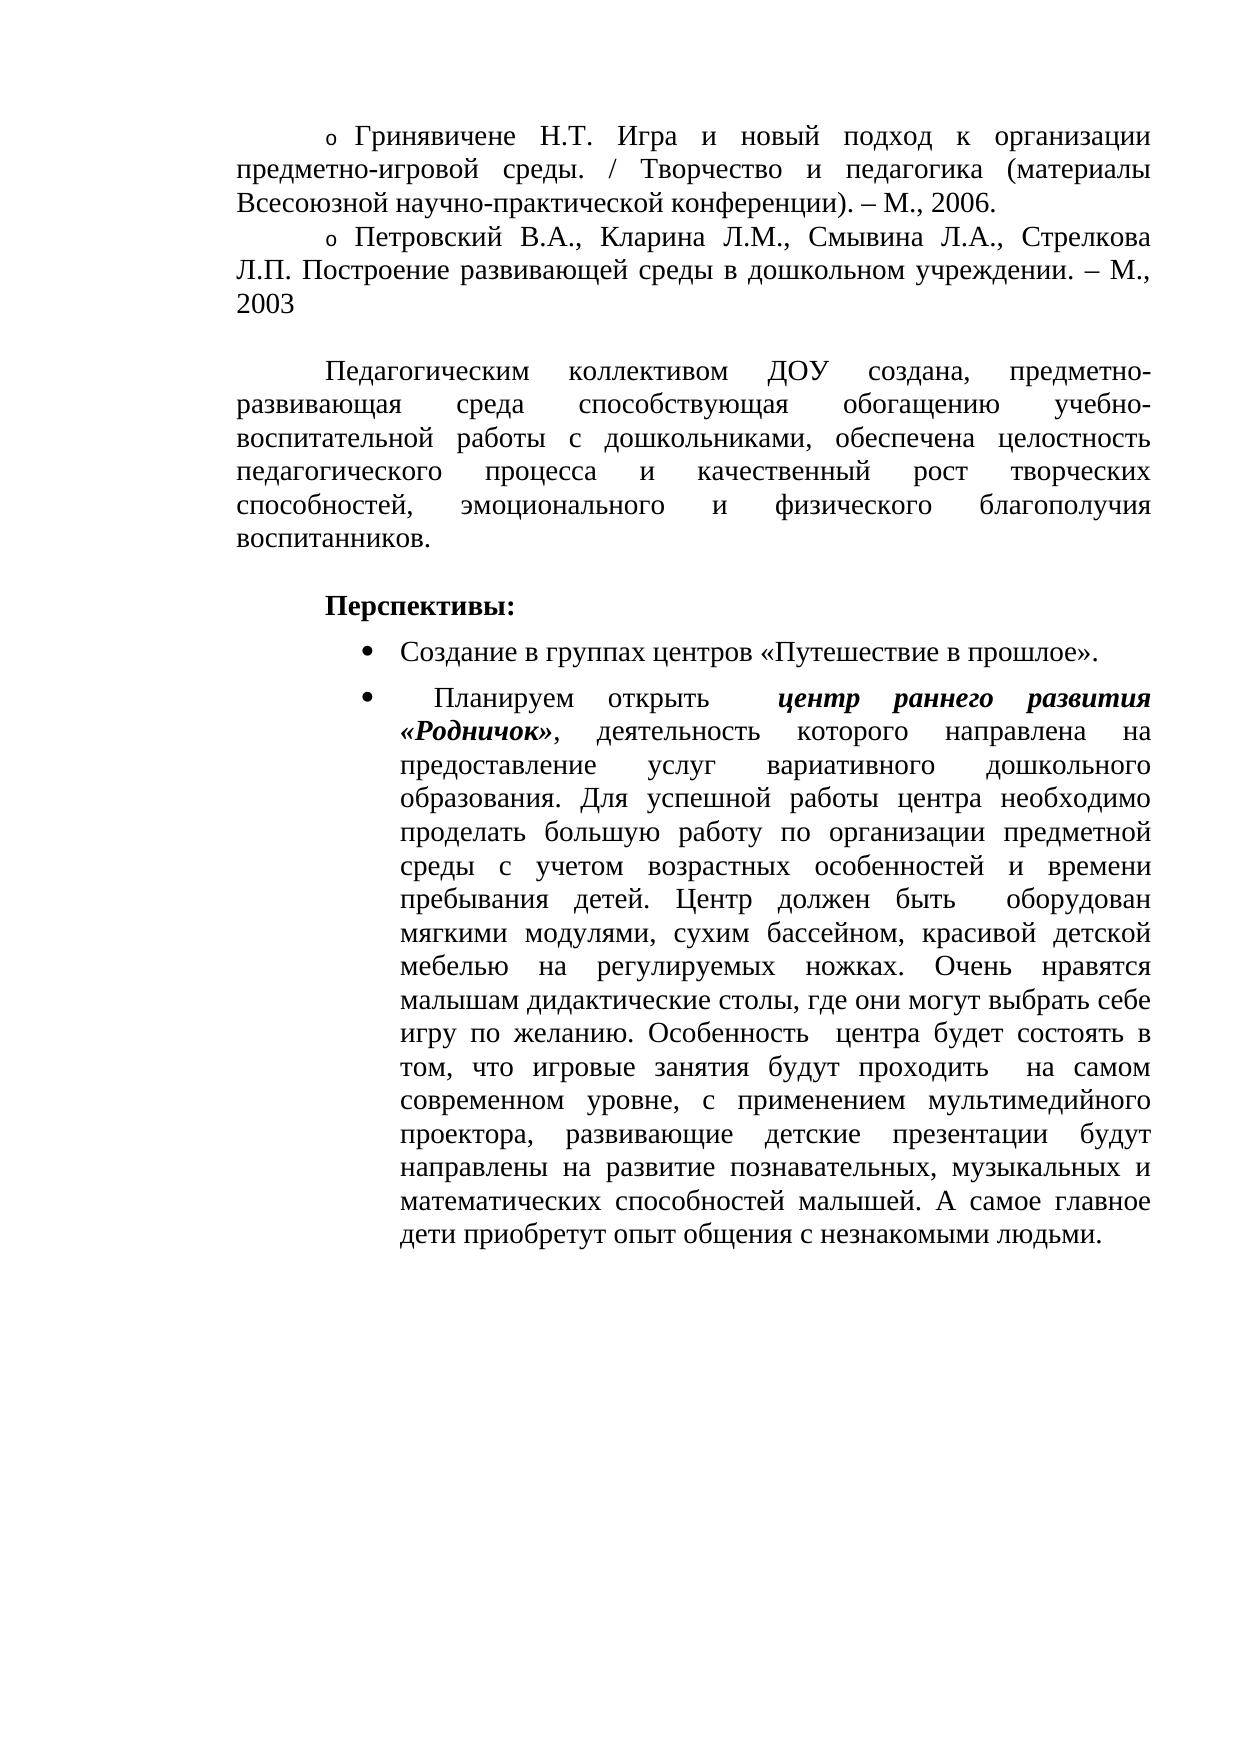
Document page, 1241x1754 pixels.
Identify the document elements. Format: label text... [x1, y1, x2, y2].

text Перспективы: [236, 588, 1152, 621]
list Петровский В.А., Кларина Л.М., Смывина Л.А., Стрелкова Л.П. Построение развивающей среды в дошкольном учреждении. – М., 2003 [236, 219, 1152, 319]
list Планируем открыть центр раннего развития «Родничок», деятельность которого направлена на предоставление услуг вариативного дошкольного образования. Для успешной работы центра необходимо проделать большую работу по организации предметной среды с учетом возрастных особенностей и времени пребывания детей. Центр должен быть оборудован мягкими модулями, сухим бассейном, красивой детской мебелью на регулируемых ножках. Очень нравятся малышам дидактические столы, где они могут выбрать себе игру по желанию. Особенность центра будет состоять в том, что игровые занятия будут проходить на самом современном уровне, с применением мультимедийного проектора, развивающие детские презентации будут направлены на развитие познавательных, музыкальных и математических способностей малышей. А самое главное дети приобретут опыт общения с незнакомыми людьми. [362, 680, 1152, 1250]
list Создание в группах центров «Путешествие в прошлое». [362, 634, 1152, 667]
list Гринявичене Н.Т. Игра и новый подход к организации предметно-игровой среды. / Творчество и педагогика (материалы Всесоюзной научно-практической конференции). – М., 2006. [236, 118, 1152, 219]
text Педагогическим коллективом ДОУ создана, предметно-развивающая среда способствующая обогащению учебно-воспитательной работы с дошкольниками, обеспечена целостность педагогического процесса и качественный рост творческих способностей, эмоционального и физического благополучия воспитанников. [236, 353, 1152, 554]
